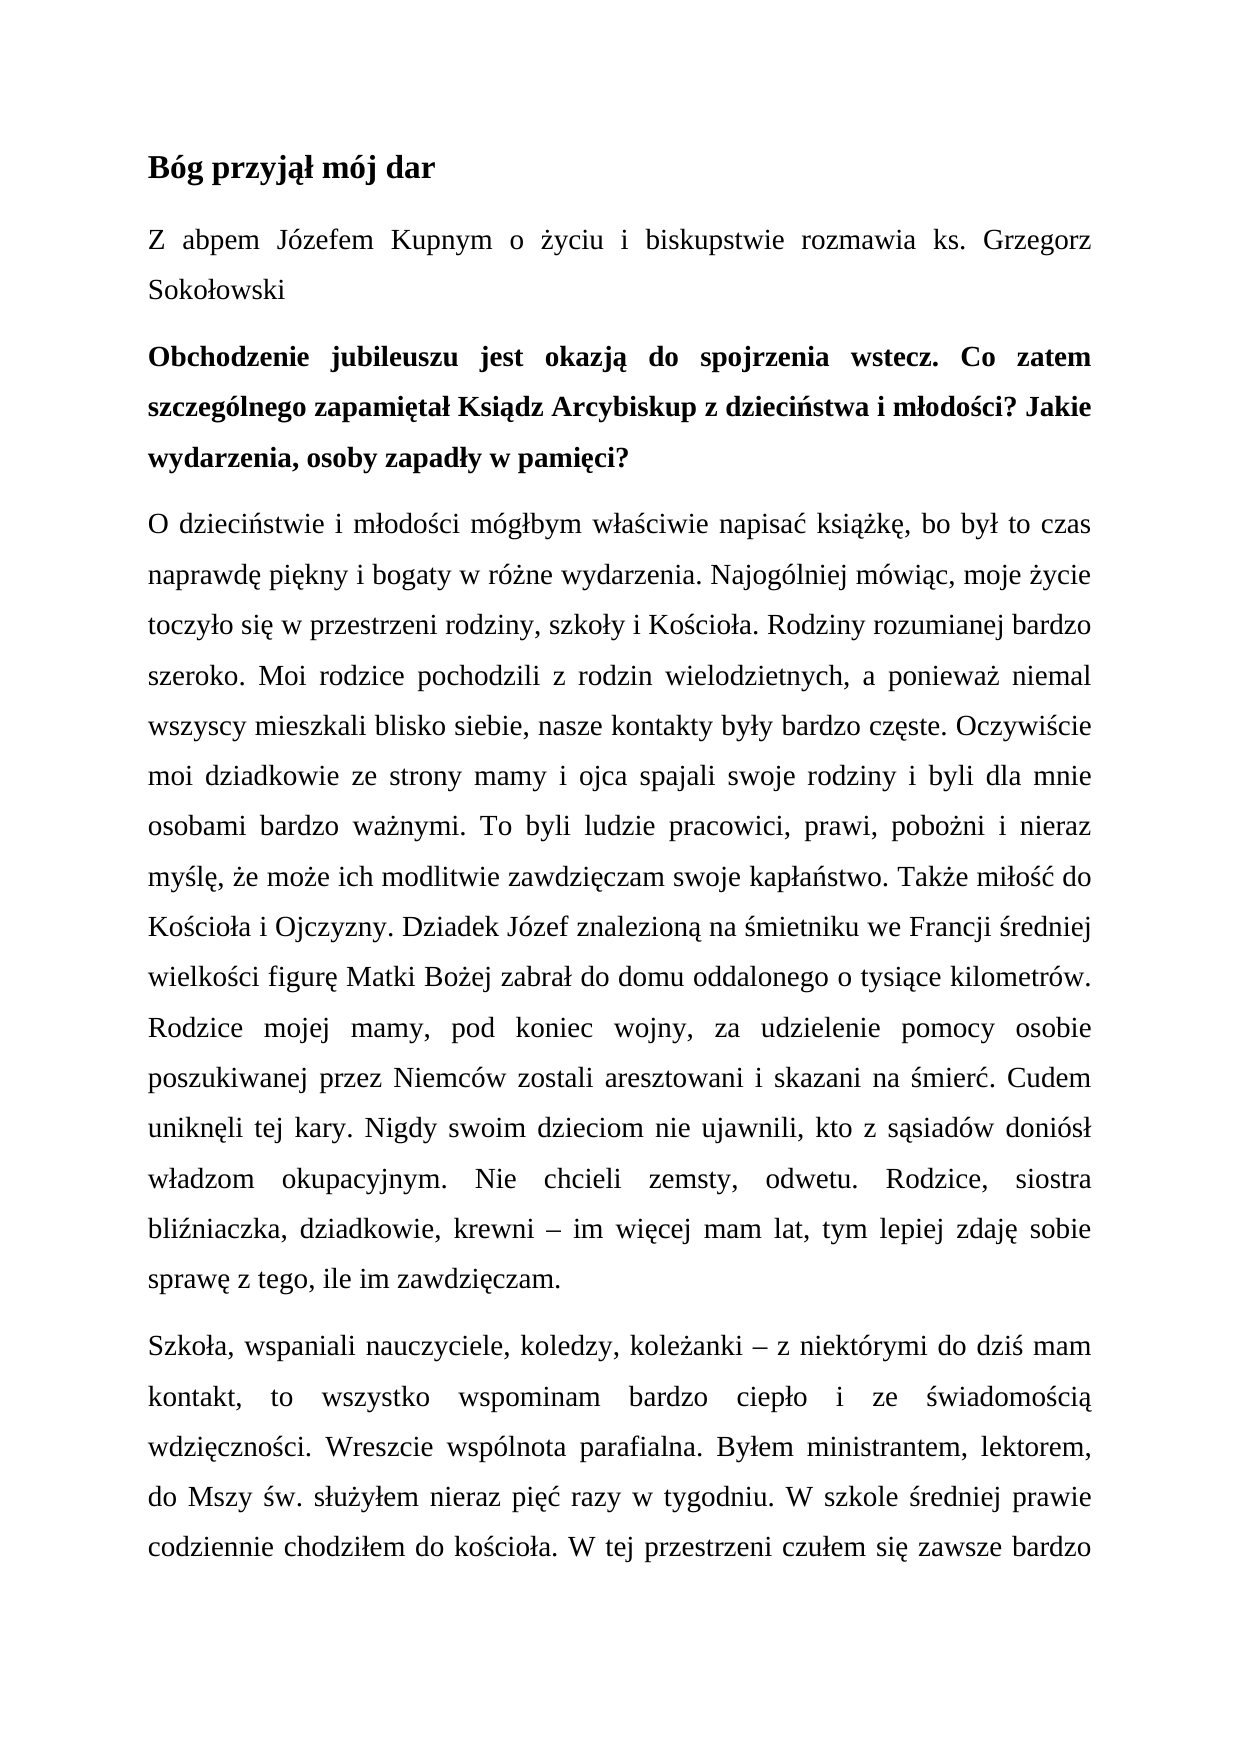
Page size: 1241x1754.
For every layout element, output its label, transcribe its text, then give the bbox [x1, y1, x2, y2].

text Z abpem Józefem Kupnym o życiu i biskupstwie rozmawia ks. Grzegorz Sokołowski [148, 222, 1093, 306]
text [148, 1328, 1093, 1563]
text Obchodzenie jubileuszu jest okazją do spojrzenia wstecz. Co zatem szczególnego zapamiętał Ksiądz Arcybiskup z dzieciństwa i młodości? Jakie wydarzenia, osoby zapadły w pamięci? [148, 339, 1093, 473]
text Bóg przyjął mój dar [148, 148, 1093, 186]
text O dzieciństwie i młodości mógłbym właściwie napisać książkę, bo był to czas naprawdę piękny i bogaty w różne wydarzenia. Najogólniej mówiąc, moje życie toczyło się w przestrzeni rodziny, szkoły i Kościoła. Rodziny rozumianej bardzo szeroko. Moi rodzice pochodzili z rodzin wielodzietnych, a ponieważ niemal wszyscy mieszkali blisko siebie, nasze kontakty były bardzo częste. Oczywiście moi dziadkowie ze strony mamy i ojca spajali swoje rodziny i byli dla mnie osobami bardzo ważnymi. To byli ludzie pracowici, prawi, pobożni i nieraz myślę, że może ich modlitwie zawdzięczam swoje kapłaństwo. Także miłość do Kościoła i Ojczyzny. Dziadek Józef znalezioną na śmietniku we Francji średniej wielkości figurę Matki Bożej zabrał do domu oddalonego o tysiące kilometrów. Rodzice mojej mamy, pod koniec wojny, za udzielenie pomocy osobie poszukiwanej przez Niemców zostali aresztowani i skazani na śmierć. Cudem uniknęli tej kary. Nigdy swoim dzieciom nie ujawnili, kto z sąsiadów doniósł władzom okupacyjnym. Nie chcieli zemsty, odwetu. Rodzice, siostra bliźniaczka, dziadkowie, krewni – im więcej mam lat, tym lepiej zdaję sobie sprawę z tego, ile im zawdzięczam. [148, 507, 1093, 1295]
